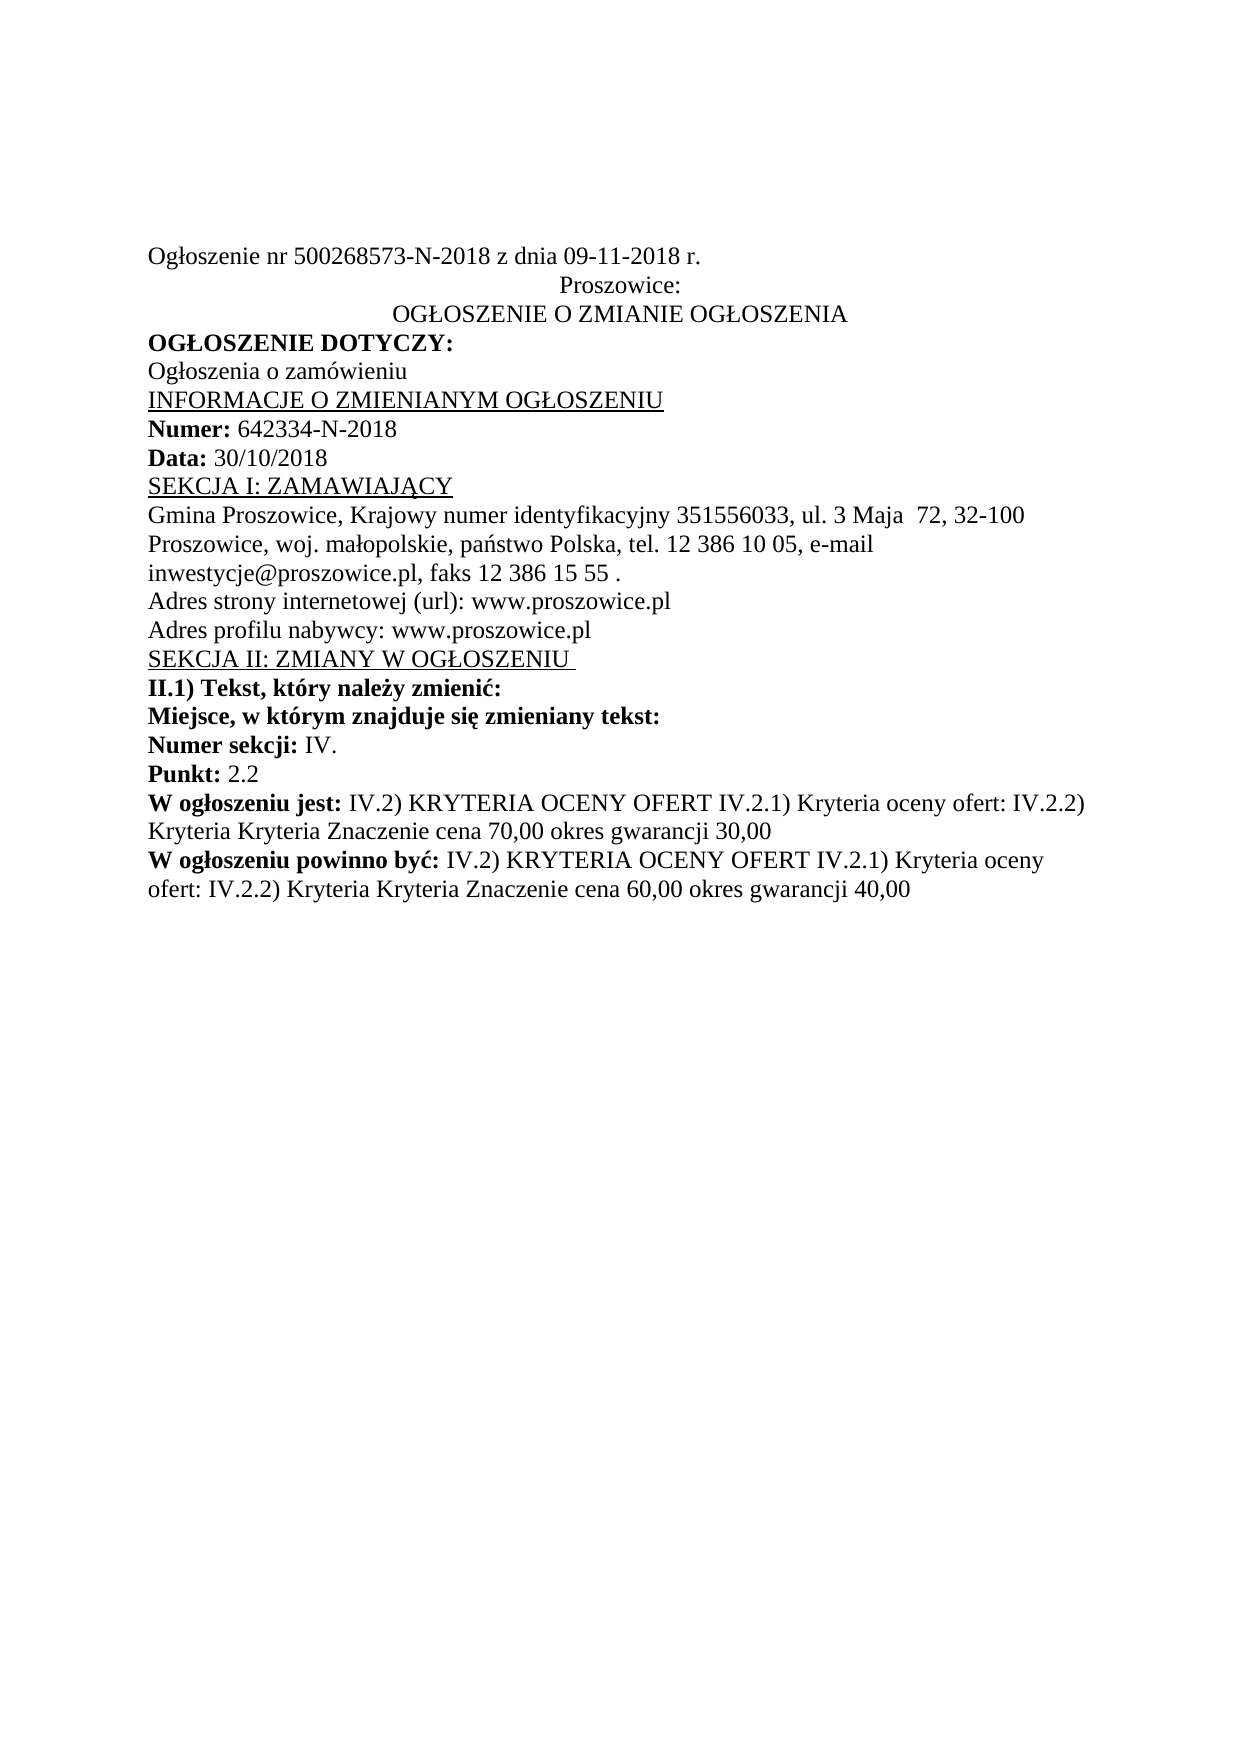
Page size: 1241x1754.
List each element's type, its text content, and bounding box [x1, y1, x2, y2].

text Ogłoszenia o zamówieniu [148, 356, 1092, 385]
text Ogłoszenie nr 500268573-N-2018 z dnia 09-11-2018 r. [148, 241, 1092, 270]
text Numer: 642334-N-2018 Data: 30/10/2018 [148, 414, 1092, 471]
text INFORMACJE O ZMIENIANYM OGŁOSZENIU [148, 385, 1092, 414]
text OGŁOSZENIE DOTYCZY: [148, 328, 1092, 356]
text SEKCJA II: ZMIANY W OGŁOSZENIU [148, 644, 1092, 673]
text SEKCJA I: ZAMAWIAJĄCY [148, 471, 1092, 500]
text Gmina Proszowice, Krajowy numer identyfikacyjny 351556033, ul. 3 Maja 72, 32-100 Proszowice, woj. małopolskie, państwo Polska, tel. 12 386 10 05, e-mail inwestycje@proszowice.pl, faks 12 386 15 55 . Adres strony internetowej (url): www.proszowice.pl Adres profilu nabywcy: www.proszowice.pl [148, 500, 1092, 644]
text Proszowice: OGŁOSZENIE O ZMIANIE OGŁOSZENIA [148, 270, 1092, 328]
text II.1) Tekst, który należy zmienić: [148, 673, 1092, 701]
text Miejsce, w którym znajduje się zmieniany tekst: Numer sekcji: IV. Punkt: 2.2 W ogłoszeniu jest: IV.2) KRYTERIA OCENY OFERT IV.2.1) Kryteria oceny ofert: IV.2.2) Kryteria Kryteria Znaczenie cena 70,00 okres gwarancji 30,00 W ogłoszeniu powinno być: IV.2) KRYTERIA OCENY OFERT IV.2.1) Kryteria oceny ofert: IV.2.2) Kryteria Kryteria Znaczenie cena 60,00 okres gwarancji 40,00 [148, 701, 1092, 903]
